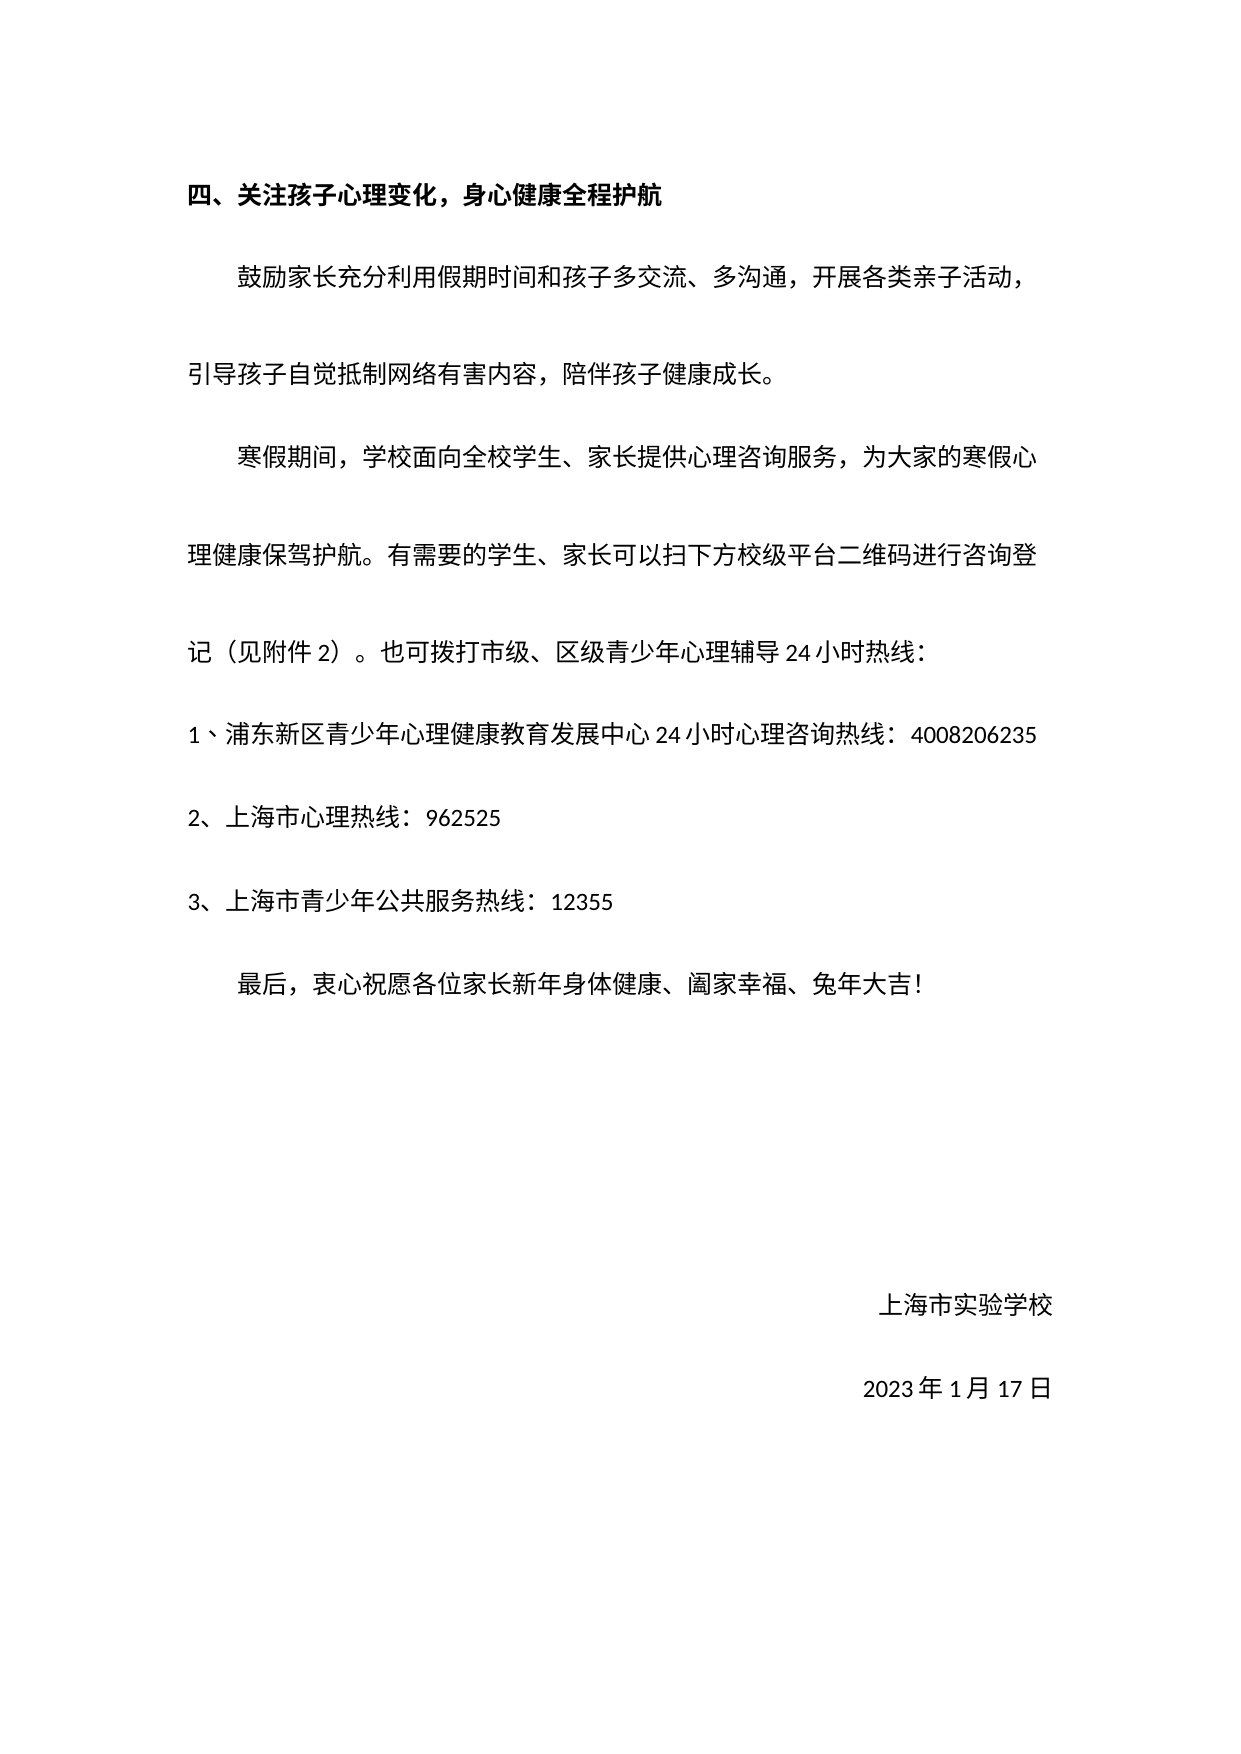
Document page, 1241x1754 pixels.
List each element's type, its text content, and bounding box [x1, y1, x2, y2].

text 2023年1月 17 日 [187, 1354, 1053, 1419]
text 鼓励家长充分利用假期时间和孩子多交流、多沟通，开展各类亲子活动，引导孩子自觉抵制网络有害内容，陪伴孩子健康成长。 [187, 244, 1053, 406]
text 四、关注孩子心理变化，身心健康全程护航 [187, 162, 1053, 227]
text 上海市实验学校 [187, 1271, 1053, 1336]
list 上海市青少年公共服务热线：12355 [187, 867, 1053, 932]
list 上海市心理热线：962525 [187, 783, 1053, 848]
list 浦东新区青少年心理健康教育发展中心24小时心理咨询热线：4008206235 [187, 702, 1053, 767]
text 寒假期间，学校面向全校学生、家长提供心理咨询服务，为大家的寒假心理健康保驾护航。有需要的学生、家长可以扫下方校级平台二维码进行咨询登记（见附件2）。也可拨打市级、区级青少年心理辅导24小时热线： [187, 423, 1053, 683]
text 最后，衷心祝愿各位家长新年身体健康、阖家幸福、兔年大吉！ [187, 950, 1053, 1015]
